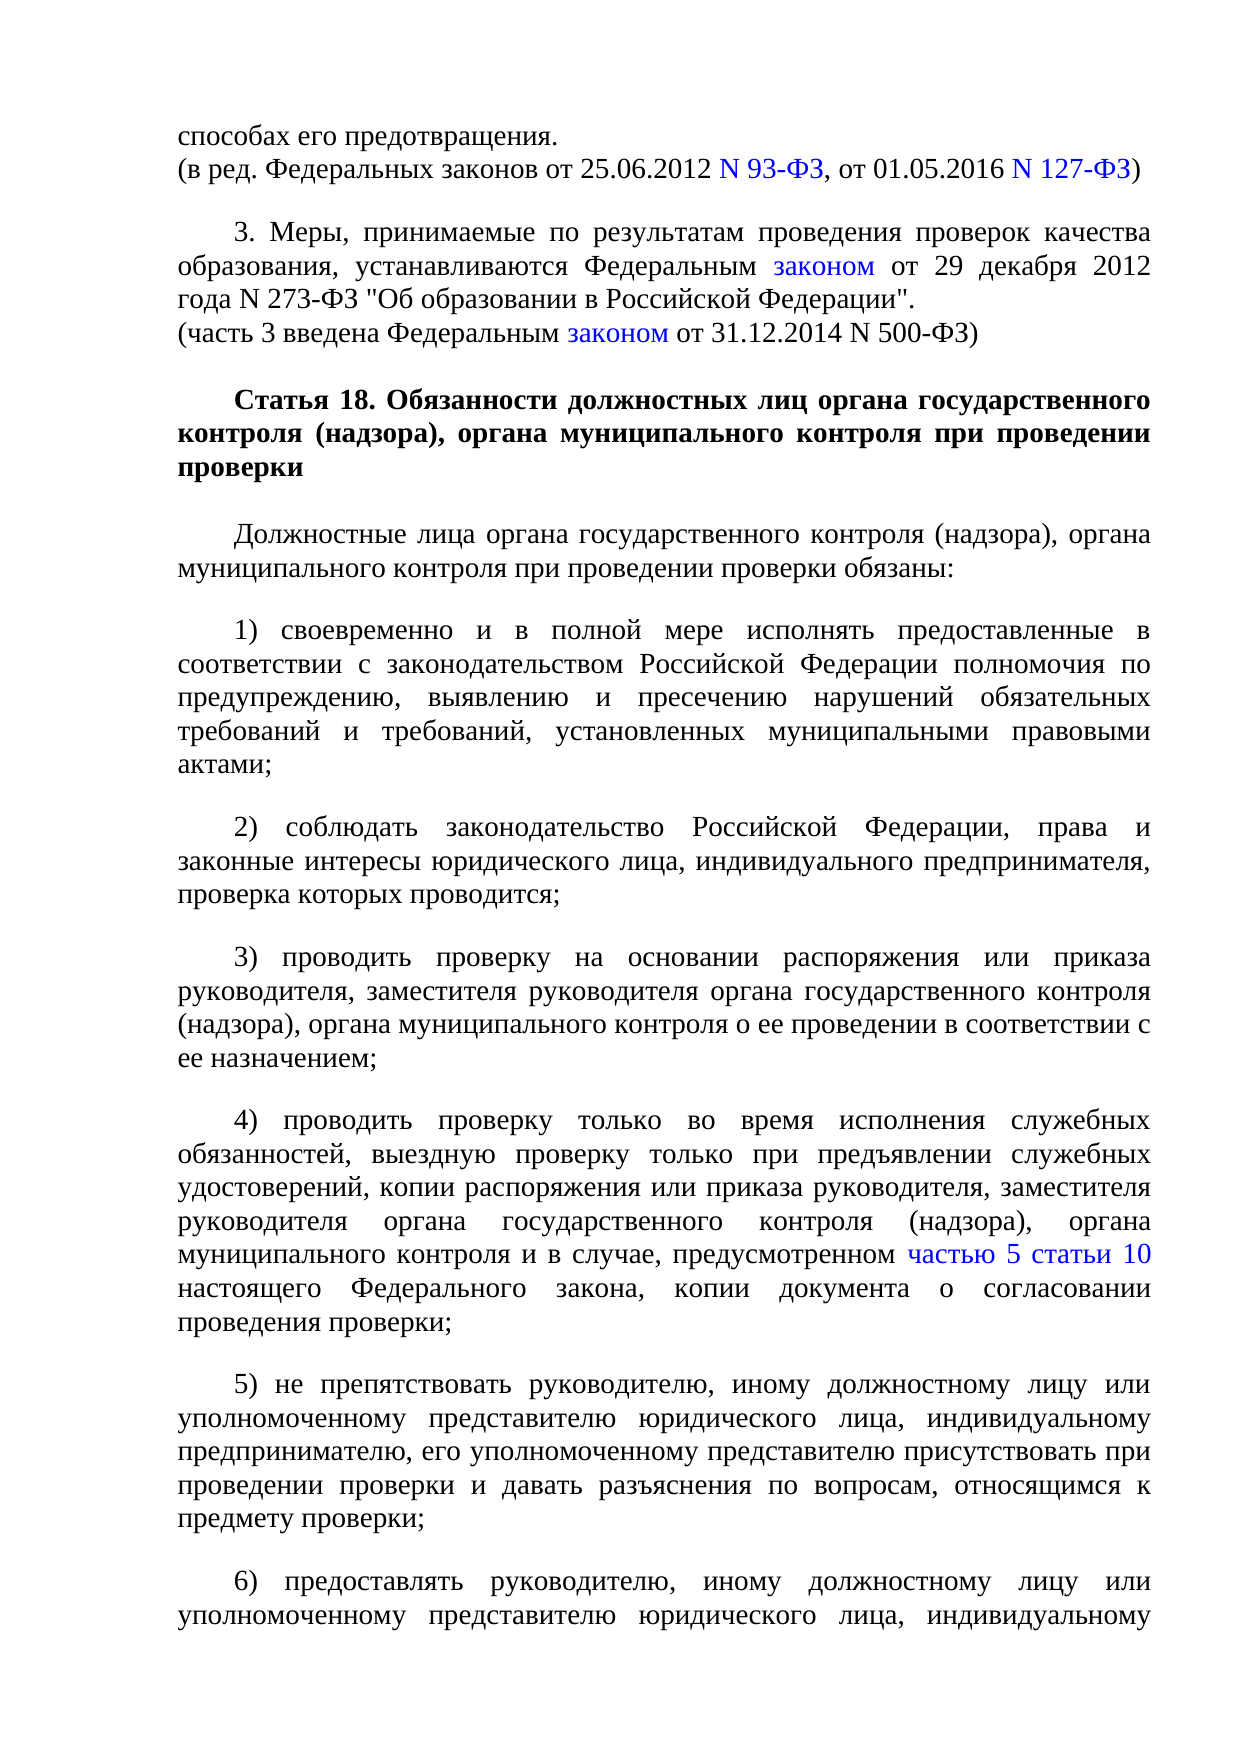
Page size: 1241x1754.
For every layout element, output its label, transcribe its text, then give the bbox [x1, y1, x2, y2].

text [177, 1563, 1152, 1630]
text (в ред. Федеральных законов от 25.06.2012 N 93-ФЗ, от 01.05.2016 N 127-ФЗ) [177, 152, 1152, 185]
text 2) соблюдать законодательство Российской Федерации, права и законные интересы юридического лица, индивидуального предпринимателя, проверка которых проводится; [177, 809, 1152, 910]
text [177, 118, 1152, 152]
text (часть 3 введена Федеральным законом от 31.12.2014 N 500-ФЗ) [177, 315, 1152, 348]
text 5) не препятствовать руководителю, иному должностному лицу или уполномоченному представителю юридического лица, индивидуальному предпринимателю, его уполномоченному представителю присутствовать при проведении проверки и давать разъяснения по вопросам, относящимся к предмету проверки; [177, 1366, 1152, 1534]
text 1) своевременно и в полной мере исполнять предоставленные в соответствии с законодательством Российской Федерации полномочия по предупреждению, выявлению и пресечению нарушений обязательных требований и требований, установленных муниципальными правовыми актами; [177, 612, 1152, 780]
title Статья 18. Обязанности должностных лиц органа государственного контроля (надзора), органа муниципального контроля при проведении проверки [177, 382, 1152, 483]
text 3) проводить проверку на основании распоряжения или приказа руководителя, заместителя руководителя органа государственного контроля (надзора), органа муниципального контроля о ее проведении в соответствии с ее назначением; [177, 939, 1152, 1073]
text 3. Меры, принимаемые по результатам проведения проверок качества образования, устанавливаются Федеральным законом от 29 декабря 2012 года N 273-ФЗ "Об образовании в Российской Федерации". [177, 214, 1152, 315]
text Должностные лица органа государственного контроля (надзора), органа муниципального контроля при проведении проверки обязаны: [177, 516, 1152, 583]
text 4) проводить проверку только во время исполнения служебных обязанностей, выездную проверку только при предъявлении служебных удостоверений, копии распоряжения или приказа руководителя, заместителя руководителя органа государственного контроля (надзора), органа муниципального контроля и в случае, предусмотренном частью 5 статьи 10 настоящего Федерального закона, копии документа о согласовании проведения проверки; [177, 1102, 1152, 1337]
